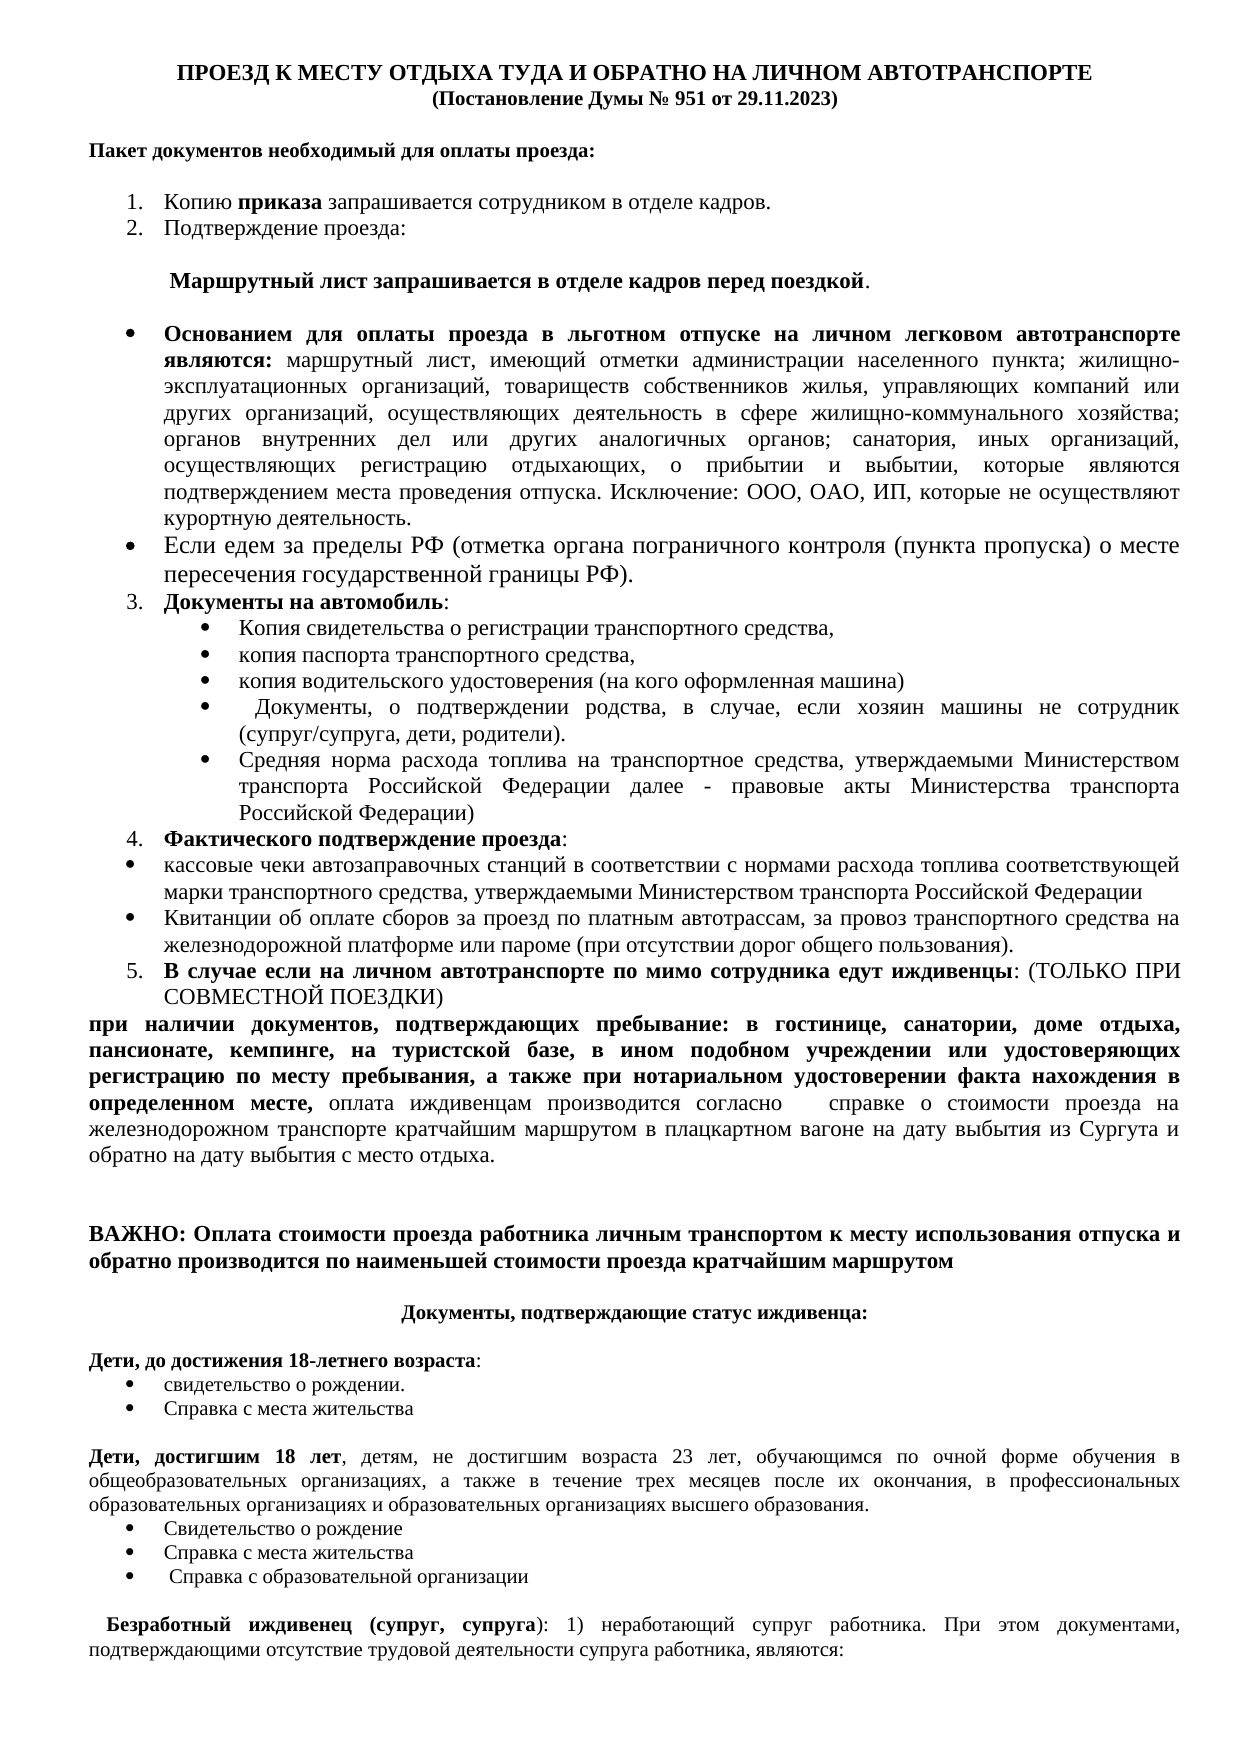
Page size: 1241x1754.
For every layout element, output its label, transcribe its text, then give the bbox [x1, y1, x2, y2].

list Основанием для оплаты проезда в льготном отпуске на личном легковом автотранспорте являются: маршрутный лист, имеющий отметки администрации населенного пункта; жилищно-эксплуатационных организаций, товариществ собственников жилья, управляющих компаний или других организаций, осуществляющих деятельность в сфере жилищно-коммунального хозяйства; органов внутренних дел или других аналогичных органов; санатория, иных организаций, осуществляющих регистрацию отдыхающих, о прибытии и выбытии, которые являются подтверждением места проведения отпуска. Исключение: ООО, ОАО, ИП, которые не осуществляют курортную деятельность. [126, 320, 1181, 531]
list Свидетельство о рождение [126, 1516, 1181, 1540]
text при наличии документов, подтверждающих пребывание: в гостинице, санатории, доме отдыха, пансионате, кемпинге, на туристской базе, в ином подобном учреждении или удостоверяющих регистрацию по месту пребывания, а также при нотариальном удостоверении факта нахождения в определенном месте, оплата иждивенцам производится согласно справке о стоимости проезда на железнодорожном транспорте кратчайшим маршрутом в плацкартном вагоне на дату выбытия из Сургута и обратно на дату выбытия с место отдыха. [89, 1010, 1181, 1168]
list Если едем за пределы РФ (отметка органа пограничного контроля (пункта пропуска) о месте пересечения государственной границы РФ). [126, 531, 1181, 588]
list Маршрутный лист запрашивается в отделе кадров перед поездкой. [164, 267, 1181, 293]
text Дети, до достижения 18-летнего возраста: [89, 1348, 1181, 1372]
list копия паспорта транспортного средства, [201, 641, 1181, 667]
list Документы на автомобиль: [126, 588, 1181, 614]
list Документы, подтверждающие статус иждивенца: [89, 1299, 1181, 1324]
list Справка с места жительства [126, 1396, 1181, 1420]
list Справка с места жительства [126, 1540, 1181, 1564]
text ВАЖНО: Оплата стоимости проезда работника личным транспортом к месту использования отпуска и обратно производится по наименьшей стоимости проезда кратчайшим маршрутом [89, 1221, 1181, 1273]
text Пакет документов необходимый для оплаты проезда: [89, 137, 1181, 162]
text Безработный иждивенец (супруг, супруга): 1) неработающий супруг работника. При этом документами, подтверждающими отсутствие трудовой деятельности супруга работника, являются: [89, 1612, 1181, 1661]
list Документы, о подтверждении родства, в случае, если хозяин машины не сотрудник (супруг/супруга, дети, родители). [201, 693, 1181, 746]
list Квитанции об оплате сборов за проезд по платным автотрассам, за провоз транспортного средства на железнодорожной платформе или пароме (при отсутствии дорог общего пользования). [126, 904, 1181, 957]
text Дети, достигшим 18 лет, детям, не достигшим возраста 23 лет, обучающимся по очной форме обучения в общеобразовательных организациях, а также в течение трех месяцев после их окончания, в профессиональных образовательных организациях и образовательных организациях высшего образования. [89, 1444, 1181, 1516]
list Справка с образовательной организации [126, 1564, 1181, 1588]
list свидетельство о рождении. [126, 1372, 1181, 1396]
list Копию приказа запрашивается сотрудником в отделе кадров. [126, 188, 1181, 214]
list Фактического подтверждение проезда: [126, 825, 1181, 852]
text (Постановление Думы № 951 от 29.11.2023) [89, 85, 1181, 109]
list Копия свидетельства о регистрации транспортного средства, [201, 614, 1181, 641]
list копия водительского удостоверения (на кого оформленная машина) [201, 667, 1181, 693]
list Подтверждение проезда: [126, 214, 1181, 241]
list В случае если на личном автотранспорте по мимо сотрудника едут иждивенцы: (ТОЛЬКО ПРИ СОВМЕСТНОЙ ПОЕЗДКИ) [126, 957, 1181, 1010]
text ПРОЕЗД К МЕСТУ ОТДЫХА ТУДА И ОБРАТНО НА ЛИЧНОМ АВТОТРАНСПОРТЕ [89, 59, 1181, 85]
list кассовые чеки автозаправочных станций в соответствии с нормами расхода топлива соответствующей марки транспортного средства, утверждаемыми Министерством транспорта Российской Федерации [126, 852, 1181, 904]
list Средняя норма расхода топлива на транспортное средства, утверждаемыми Министерством транспорта Российской Федерации далее - правовые акты Министерства транспорта Российской Федерации) [201, 746, 1181, 825]
